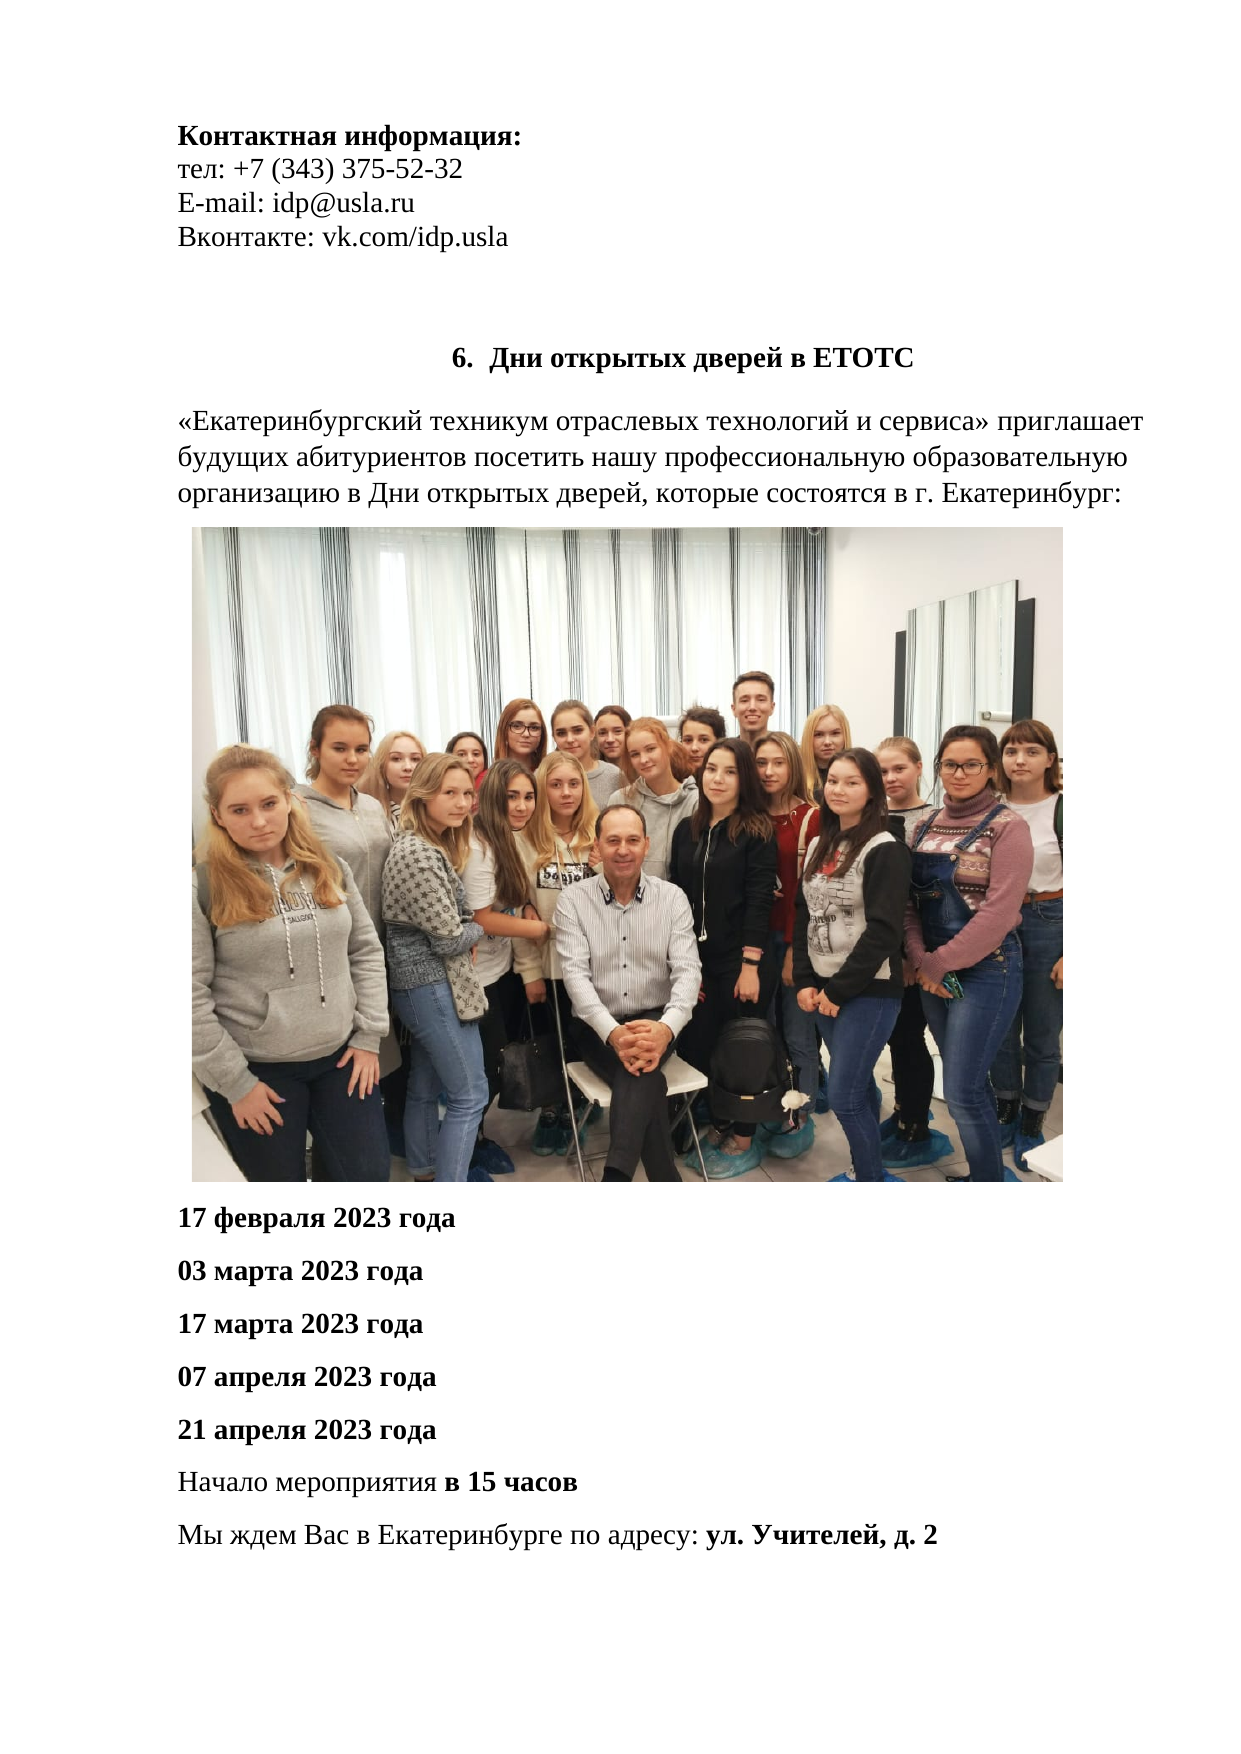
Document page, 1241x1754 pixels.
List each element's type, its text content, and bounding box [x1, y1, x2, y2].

text 03 марта 2023 года [177, 1253, 1152, 1287]
text Мы ждем Вас в Екатеринбурге по адресу: ул. Учителей, д. 2 [177, 1517, 1152, 1551]
text Контактная информация: тел: +7 (343) 375-52-32 E-mail: idp@usla.ru Вконтакте: vk.com/idp.usla [177, 118, 1152, 252]
text 07 апреля 2023 года [177, 1359, 1152, 1392]
text 17 февраля 2023 года [177, 1201, 1152, 1234]
text 21 апреля 2023 года [177, 1412, 1152, 1445]
subtitle Дни открытых дверей в ЕТОТС [215, 340, 1152, 373]
text «Екатеринбургский техникум отраслевых технологий и сервиса» приглашает будущих абитуриентов посетить нашу профессиональную образовательную организацию в Дни открытых дверей, которые состоятся в г. Екатеринбург: [177, 403, 1152, 508]
picture [191, 527, 1063, 1182]
text Начало мероприятия в 15 часов [177, 1464, 1152, 1498]
text 17 марта 2023 года [177, 1306, 1152, 1340]
